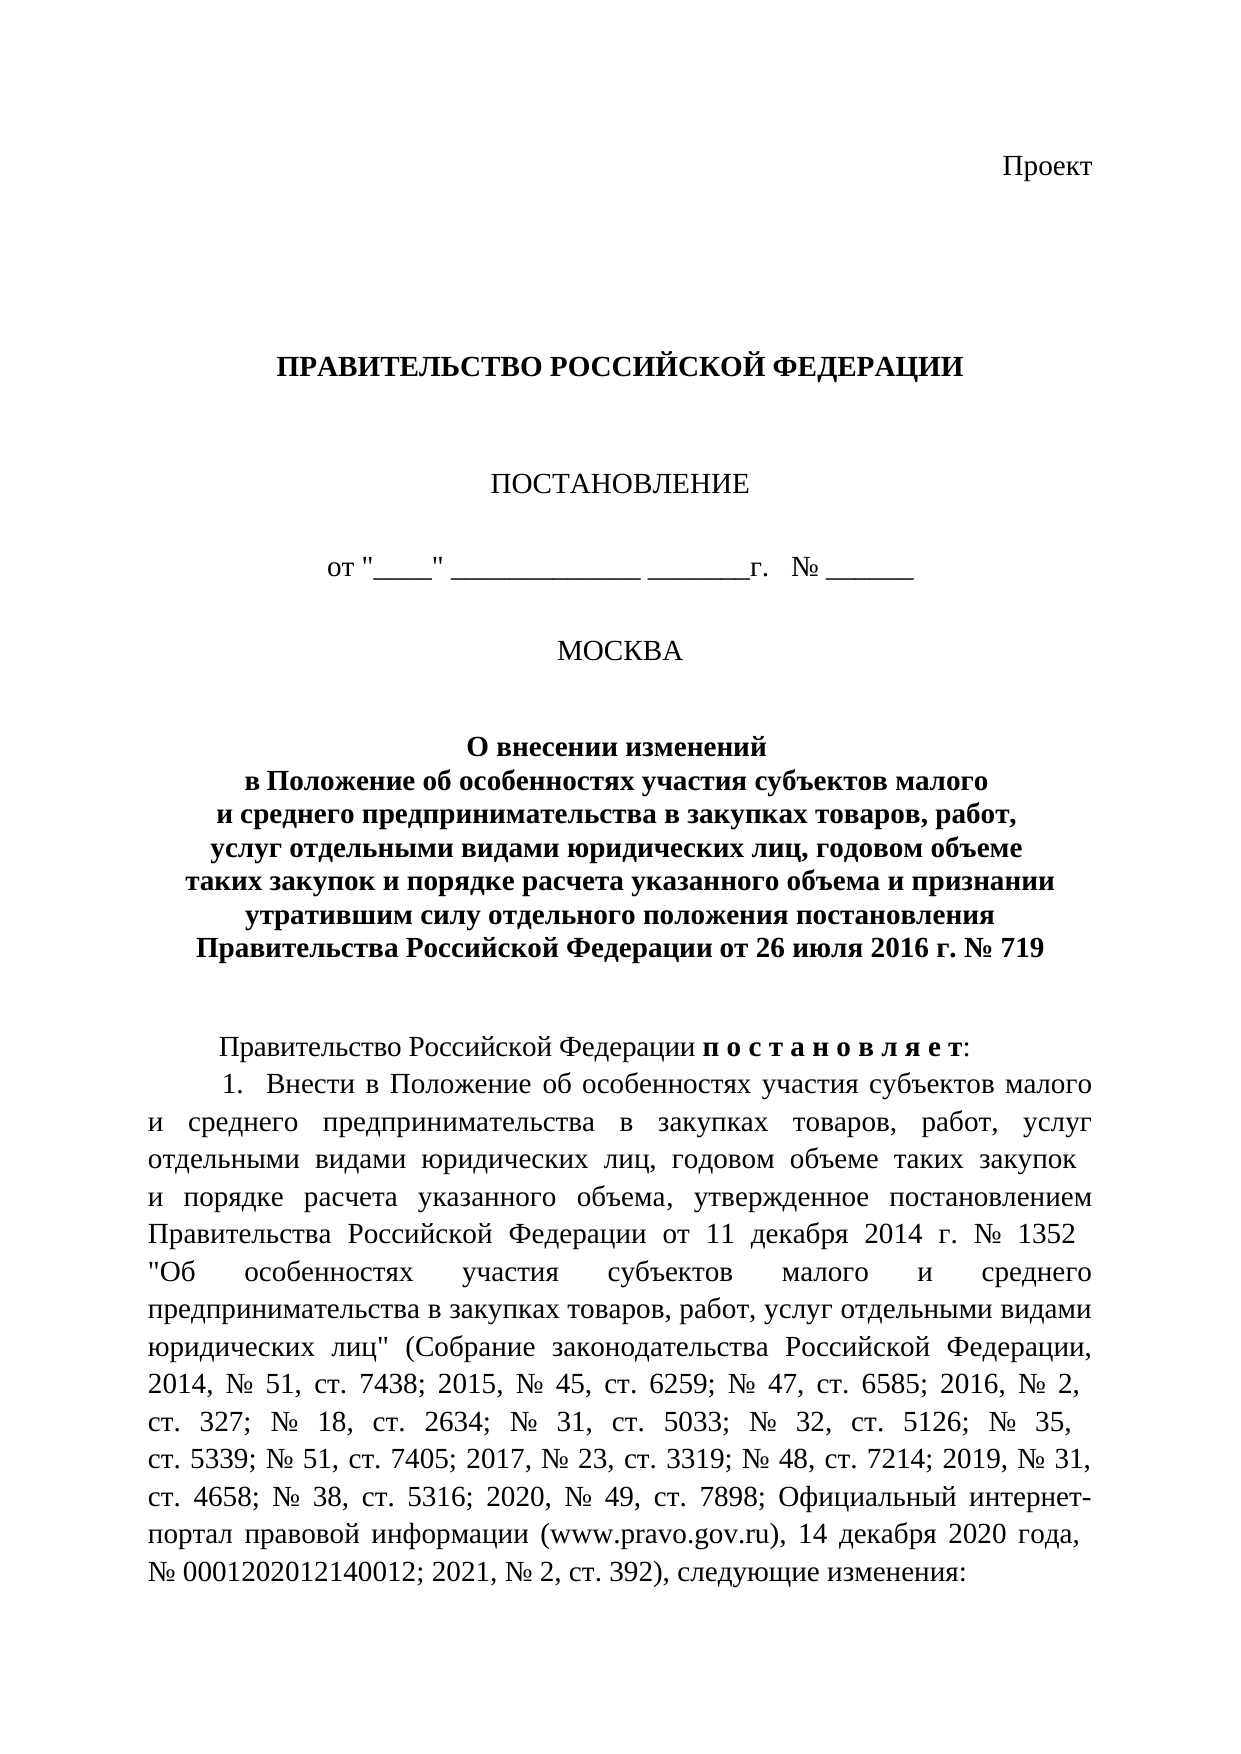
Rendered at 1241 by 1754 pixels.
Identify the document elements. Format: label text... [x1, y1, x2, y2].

text Проект [118, 148, 1092, 181]
text МОСКВА [148, 633, 1092, 667]
text ПОСТАНОВЛЕНИЕ [148, 466, 1092, 499]
text ПРАВИТЕЛЬСТВО РОССИЙСКОЙ ФЕДЕРАЦИИ [148, 349, 1092, 382]
list Внести в Положение об особенностях участия субъектов малого и среднего предпринимательства в закупках товаров, работ, услуг отдельными видами юридических лиц, годовом объеме таких закупок и порядке расчета указанного объема, утвержденное постановлением Правительства Российской Федерации от 11 декабря 2014 г. № 1352 "Об особенностях участия субъектов малого и среднего предпринимательства в закупках товаров, работ, услуг отдельными видами юридических лиц" (Собрание законодательства Российской Федерации, 2014, № 51, ст. 7438; 2015, № 45, ст. 6259; № 47, ст. 6585; 2016, № 2, ст. 327; № 18, ст. 2634; № 31, ст. 5033; № 32, ст. 5126; № 35, ст. 5339; № 51, ст. 7405; 2017, № 23, ст. 3319; № 48, ст. 7214; 2019, № 31, ст. 4658; № 38, ст. 5316; 2020, № 49, ст. 7898; Официальный интернет-портал правовой информации (www.pravo.gov.ru), 14 декабря 2020 года, № 0001202012140012; 2021, № 2, ст. 392), следующие изменения: [148, 1064, 1092, 1589]
text от "____" _____________ _______г. № ______ [148, 549, 1092, 583]
text О внесении изменений в Положение об особенностях участия субъектов малого и среднего предпринимательства в закупках товаров, работ, услуг отдельными видами юридических лиц, годовом объеме таких закупок и порядке расчета указанного объема и признании утратившим силу отдельного положения постановления Правительства Российской Федерации от 26 июля 2016 г. № 719 [148, 729, 1092, 964]
text Правительство Российской Федерации п о с т а н о в л я е т: [148, 1026, 1092, 1064]
